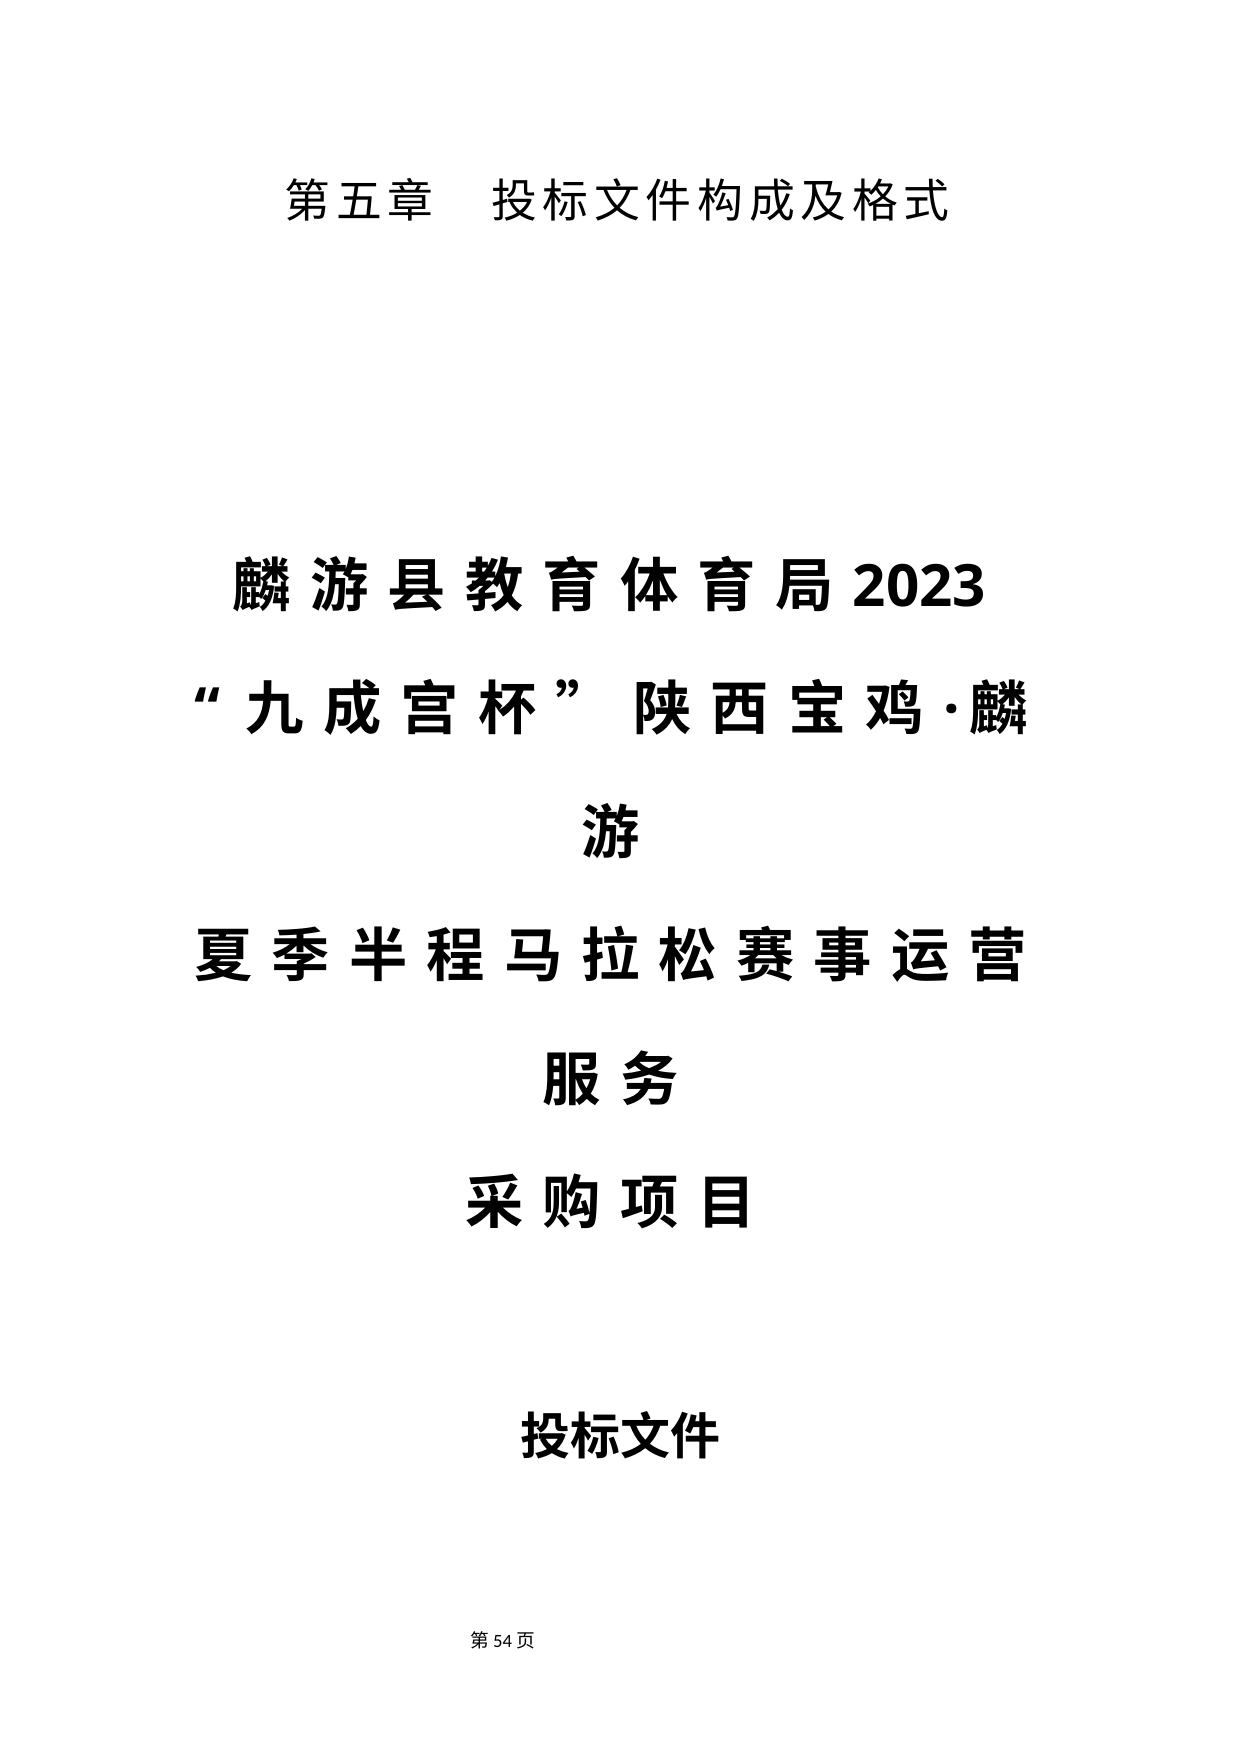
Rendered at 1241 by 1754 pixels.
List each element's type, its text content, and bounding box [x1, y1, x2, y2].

text 投标文件 [194, 1396, 1046, 1468]
text 夏季半程马拉松赛事运营服务 [194, 889, 1046, 1136]
subtitle 第五章 投标文件构成及格式 [194, 157, 1046, 239]
text 采购项目 [194, 1136, 1046, 1260]
text 麟游县教育体育局2023 [194, 519, 1046, 643]
text “九成宫杯”陕西宝鸡·麟游 [194, 643, 1046, 889]
